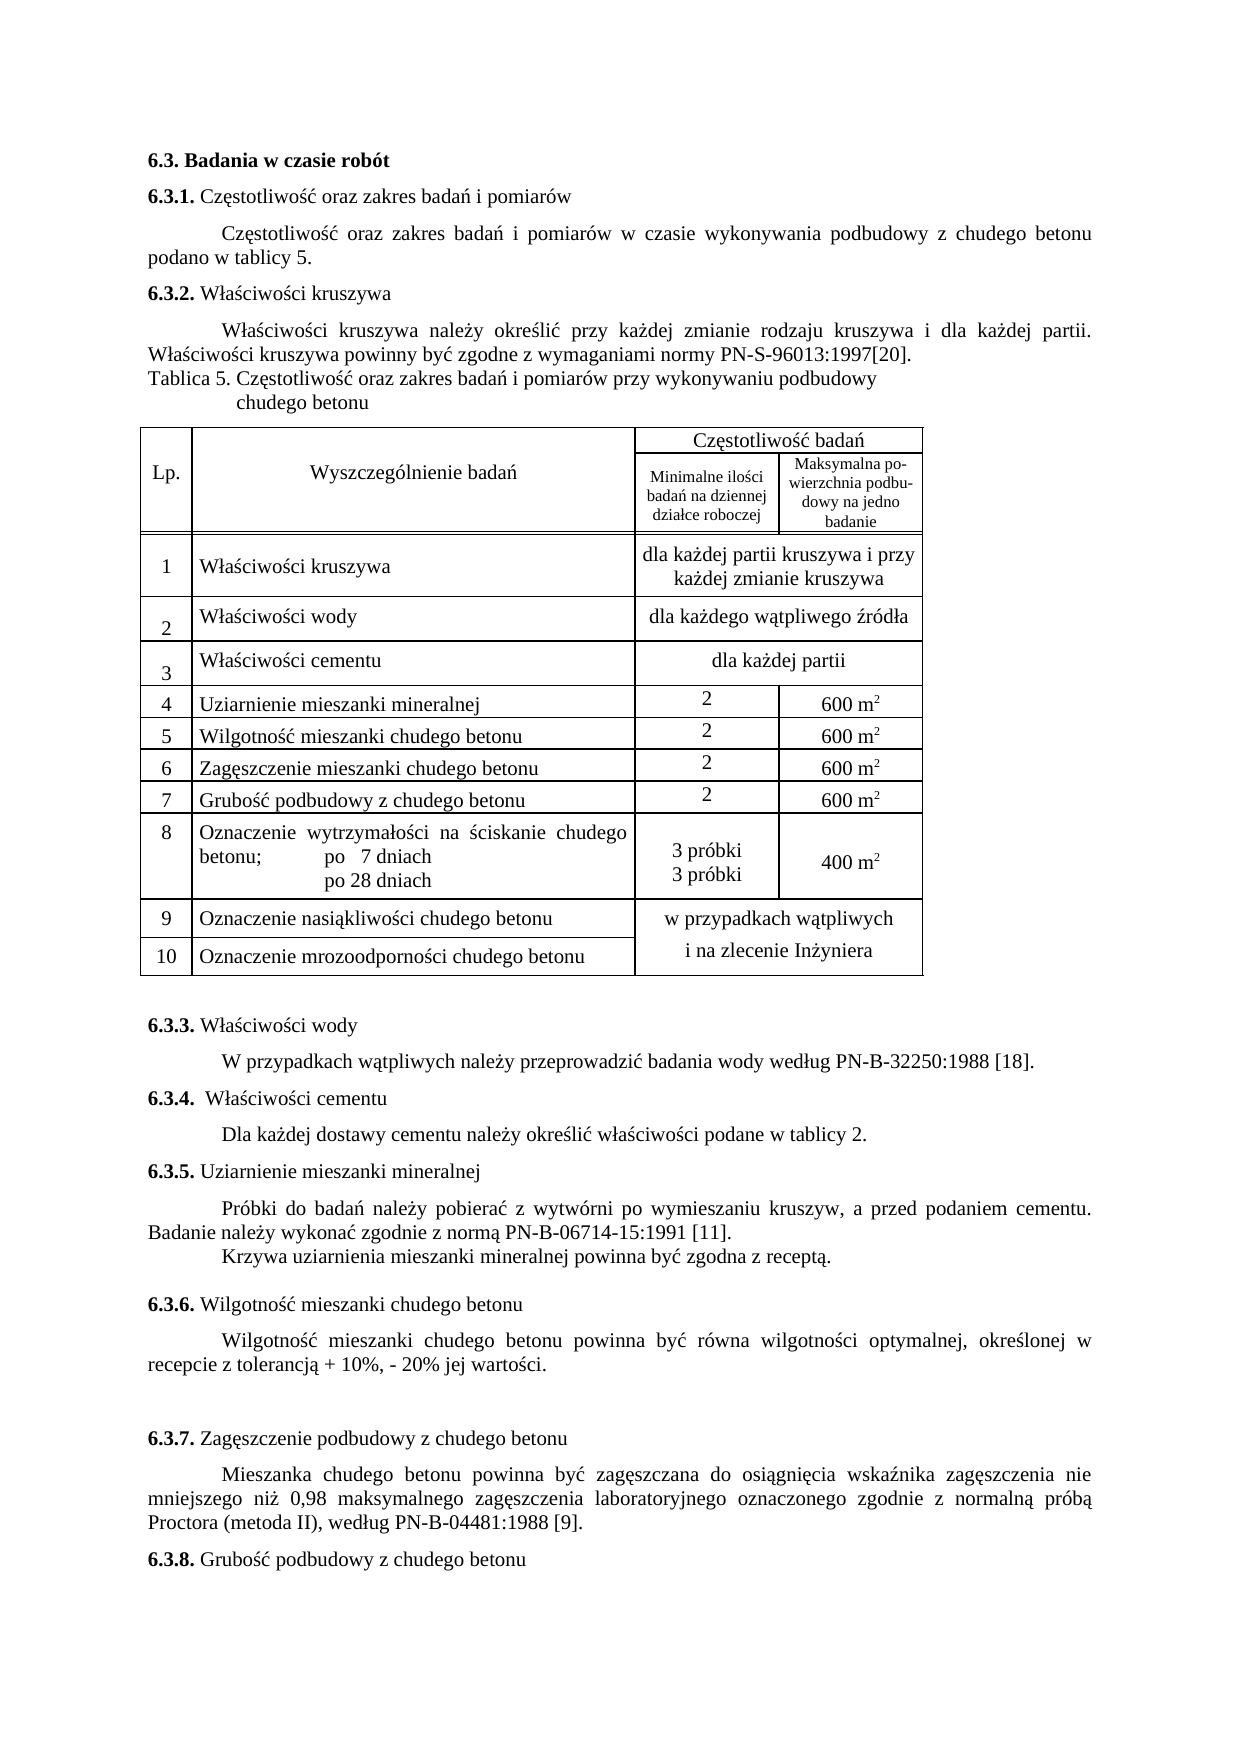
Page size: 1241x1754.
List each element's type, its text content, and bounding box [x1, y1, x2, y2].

list Próbki do badań należy pobierać z wytwórni po wymieszaniu kruszyw, a przed podaniem cementu. Badanie należy wykonać zgodnie z normą PN-B-06714-15:1991 [11]. [148, 1196, 1093, 1244]
table_cell Właściwości kruszywa [193, 535, 634, 596]
table_cell Wyszczególnienie badań [193, 452, 634, 531]
table_cell 600 m2 [780, 750, 922, 780]
table_header [193, 428, 634, 452]
table_cell Właściwości wody [193, 597, 634, 640]
table_cell 9 [141, 900, 191, 936]
table_cell Uziarnienie mieszanki mineralnej [193, 686, 634, 716]
list Mieszanka chudego betonu powinna być zagęszczana do osiągnięcia wskaźnika zagęszczenia nie mniejszego niż 0,98 maksymalnego zagęszczenia laboratoryjnego oznaczonego zgodnie z normalną próbą Proctora (metoda II), według PN-B-04481:1988 [9]. [148, 1462, 1093, 1534]
table_cell Lp. [141, 452, 191, 531]
table_cell 2 [636, 718, 778, 748]
list Tablica 5. Częstotliwość oraz zakres badań i pomiarów przy wykonywaniu podbudowy [148, 366, 1093, 390]
list W przypadkach wątpliwych należy przeprowadzić badania wody według PN-B-32250:1988 [18]. [148, 1049, 1093, 1073]
table_cell 3 próbki 3 próbki [636, 814, 778, 898]
table_cell 600 m2 [780, 782, 922, 812]
table_cell 6 [141, 750, 191, 780]
table_cell 2 [636, 750, 778, 780]
table_cell Oznaczenie wytrzymałości na ściskanie chudego betonu; po 7 dniach po 28 dniach [193, 814, 634, 898]
table_cell 5 [141, 718, 191, 748]
table_cell 7 [141, 782, 191, 812]
table_cell 600 m2 [780, 718, 922, 748]
table_cell Oznaczenie nasiąkliwości chudego betonu [193, 900, 634, 936]
list Krzywa uziarnienia mieszanki mineralnej powinna być zgodna z receptą. [148, 1244, 1093, 1268]
table_cell 4 [141, 686, 191, 716]
list 6.3.8. Grubość podbudowy z chudego betonu [148, 1547, 1093, 1571]
table_cell 10 [141, 938, 191, 974]
table_cell Oznaczenie mrozoodporności chudego betonu [193, 938, 634, 974]
table_cell dla każdego wątpliwego źródła [636, 597, 922, 640]
list Dla każdej dostawy cementu należy określić właściwości podane w tablicy 2. [148, 1122, 1093, 1146]
list 6.3.4. Właściwości cementu [148, 1086, 1093, 1110]
list Częstotliwość oraz zakres badań i pomiarów w czasie wykonywania podbudowy z chudego betonu podano w tablicy 5. [148, 221, 1093, 269]
list 6.3.1. Częstotliwość oraz zakres badań i pomiarów [148, 184, 1093, 208]
table_cell 3 [141, 642, 191, 684]
table_cell Właściwości cementu [193, 642, 634, 684]
table_header [141, 428, 191, 452]
table_cell 1 [141, 535, 191, 596]
table_cell 2 [636, 782, 778, 812]
table_cell Grubość podbudowy z chudego betonu [193, 782, 634, 812]
list 6.3.7. Zagęszczenie podbudowy z chudego betonu [148, 1426, 1093, 1449]
table_cell Zagęszczenie mieszanki chudego betonu [193, 750, 634, 780]
list 6.3.5. Uziarnienie mieszanki mineralnej [148, 1159, 1093, 1183]
table_cell i na zlecenie Inżyniera [636, 936, 922, 974]
table_cell 400 m2 [780, 814, 922, 898]
table_cell dla każdej partii [636, 642, 922, 684]
list 6.3.2. Właściwości kruszywa [148, 281, 1093, 305]
list 6.3.6. Wilgotność mieszanki chudego betonu [148, 1292, 1093, 1316]
list Wilgotność mieszanki chudego betonu powinna być równa wilgotności optymalnej, określonej w recepcie z tolerancją + 10%, - 20% jej wartości. [148, 1328, 1093, 1376]
subtitle 6.3. Badania w czasie robót [148, 148, 1093, 172]
table_cell 2 [636, 686, 778, 716]
table_cell Minimalne ilości badań na dziennej działce roboczej [636, 454, 778, 531]
table_cell dla każdej partii kruszywa i przy każdej zmianie kruszywa [636, 535, 922, 596]
table_header Częstotliwość badań [636, 428, 922, 452]
table_cell 2 [141, 597, 191, 640]
table_cell 8 [141, 814, 191, 898]
table_cell 600 m2 [780, 686, 922, 716]
table_cell Wilgotność mieszanki chudego betonu [193, 718, 634, 748]
list Właściwości kruszywa należy określić przy każdej zmianie rodzaju kruszywa i dla każdej partii. Właściwości kruszywa powinny być zgodne z wymaganiami normy PN-S-96013:1997[20]. [148, 318, 1093, 366]
list chudego betonu [148, 390, 1093, 414]
list 6.3.3. Właściwości wody [148, 1013, 1093, 1037]
table_cell Maksymalna po- wierzchnia podbu- dowy na jedno badanie [780, 454, 922, 531]
table_cell w przypadkach wątpliwych [636, 900, 922, 936]
